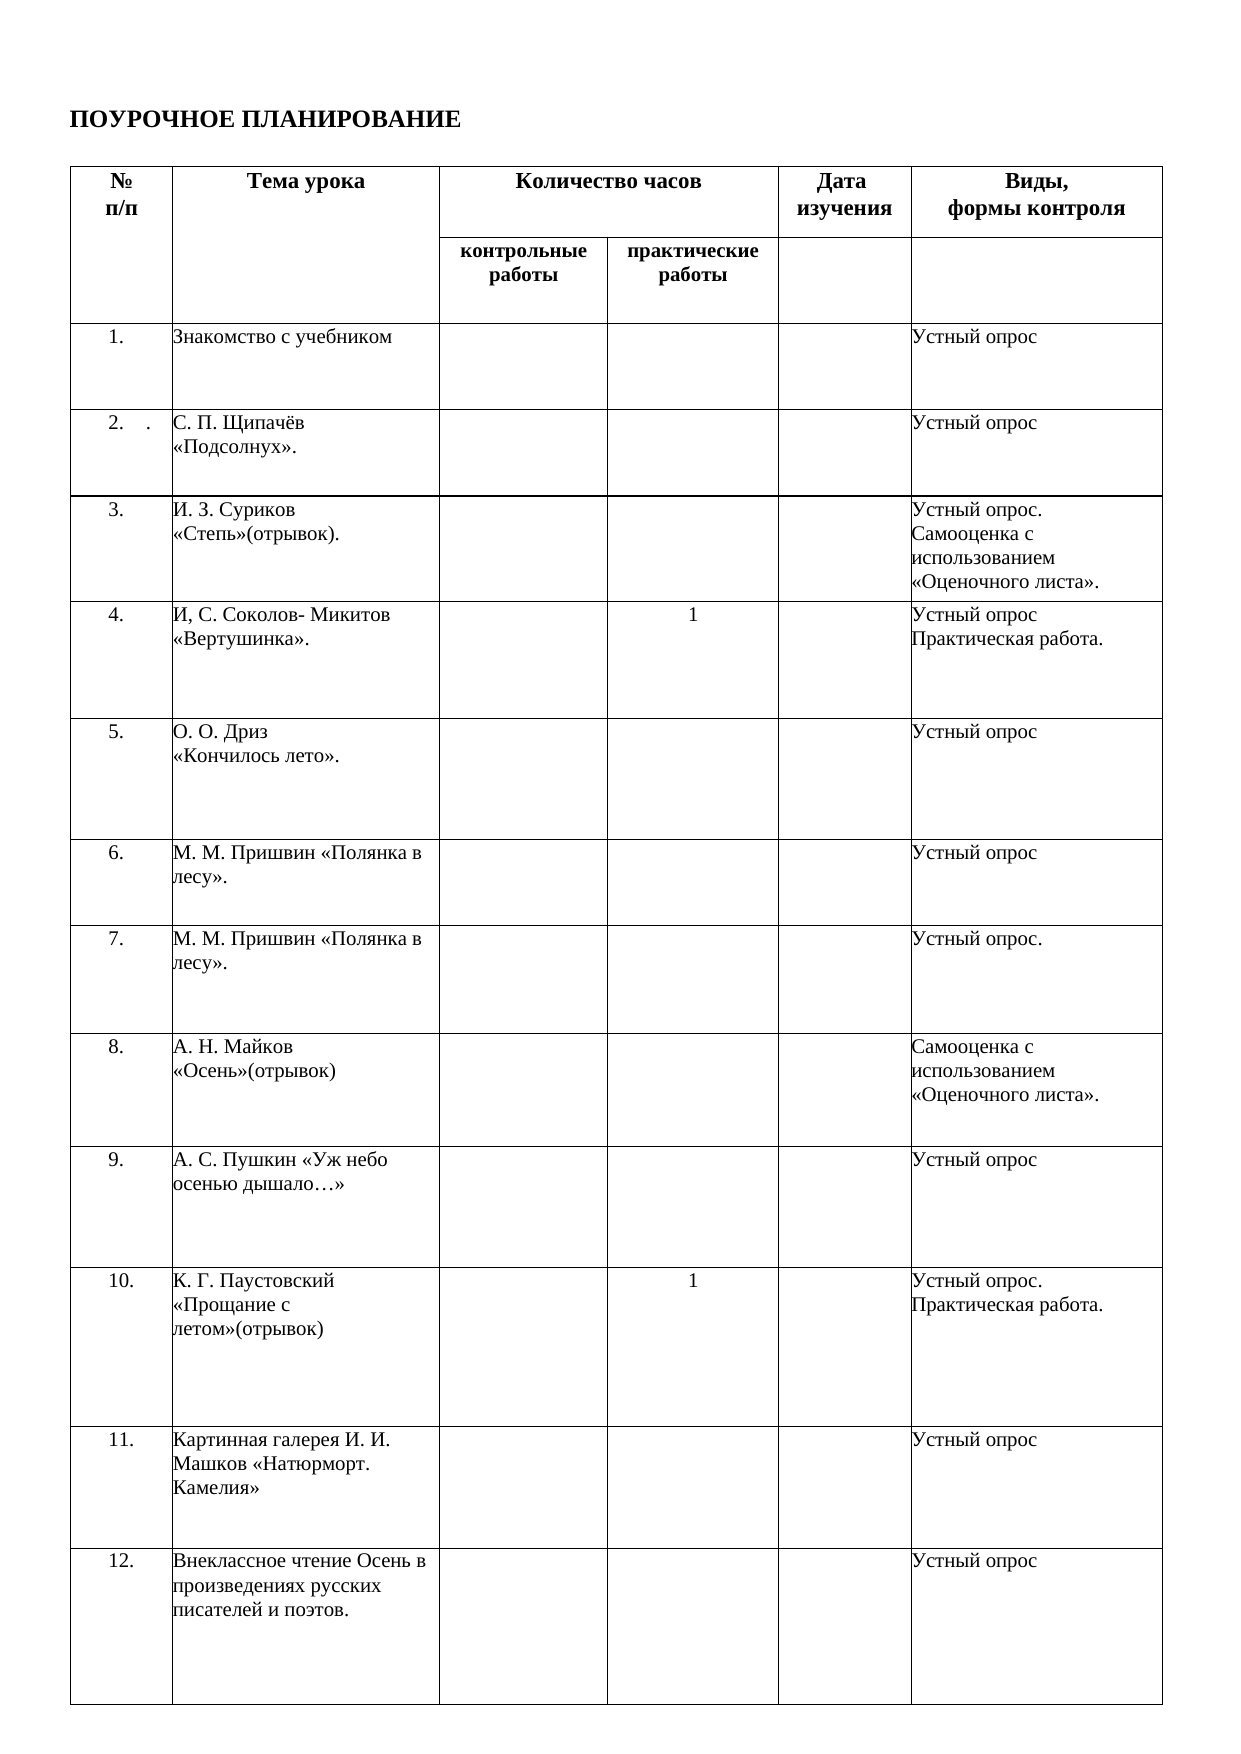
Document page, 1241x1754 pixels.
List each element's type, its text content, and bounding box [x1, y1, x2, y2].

text ПОУРОЧНОЕ ПЛАНИРОВАНИЕ [69, 106, 1172, 133]
table_cell [71, 926, 172, 1033]
table_cell М. М. Пришвин «Полянка в лесу». [173, 840, 439, 925]
table_cell Устный опрос [912, 1427, 1162, 1547]
table_cell [440, 324, 607, 409]
table_cell Устный опрос [912, 410, 1162, 495]
table_cell [779, 1427, 911, 1547]
table_cell [71, 719, 172, 839]
table_cell [608, 1147, 778, 1267]
table_cell [779, 1549, 911, 1704]
table_cell [71, 1549, 172, 1704]
table_cell [608, 410, 778, 495]
table_cell контрольные работы [440, 238, 607, 323]
table_cell [608, 719, 778, 839]
table_cell [440, 1427, 607, 1547]
table_cell Знакомство с учебником [173, 324, 439, 409]
table_cell [608, 497, 778, 601]
table_cell [440, 1549, 607, 1704]
table_cell А. Н. Майков «Осень»(отрывок) [173, 1034, 439, 1146]
table_cell [779, 602, 911, 718]
table_cell [440, 410, 607, 495]
table_cell [71, 1147, 172, 1267]
table_cell Устный опрос [912, 1147, 1162, 1267]
table_cell [912, 238, 1162, 323]
table_cell [779, 926, 911, 1033]
table_cell Устный опрос Практическая работа. [912, 602, 1162, 718]
table_cell [608, 1427, 778, 1547]
table_cell [608, 926, 778, 1033]
table_cell [779, 410, 911, 495]
table_cell [440, 1034, 607, 1146]
table_cell [71, 324, 172, 409]
table_cell 1 [608, 1268, 778, 1426]
table_cell [608, 1549, 778, 1704]
table_cell Устный опрос. Практическая работа. [912, 1268, 1162, 1426]
table_cell [779, 840, 911, 925]
table_cell [779, 497, 911, 601]
table_cell практические работы [608, 238, 778, 323]
table_cell Самооценка с использованием «Оценочного листа». [912, 1034, 1162, 1146]
table_cell [440, 602, 607, 718]
table_cell И. З. Суриков «Степь»(отрывок). [173, 497, 439, 601]
table_cell [71, 1427, 172, 1547]
table_cell Устный опрос [912, 324, 1162, 409]
table_cell [608, 324, 778, 409]
table_cell Устный опрос [912, 719, 1162, 839]
table_cell М. М. Пришвин «Полянка в лесу». [173, 926, 439, 1033]
table_cell Устный опрос. Самооценка с использованием «Оценочного листа». [912, 497, 1162, 601]
table_cell [608, 1034, 778, 1146]
table_cell [440, 840, 607, 925]
table_cell С. П. Щипачёв «Подсолнух». [173, 410, 439, 495]
table_cell [779, 1034, 911, 1146]
table_cell . [71, 410, 172, 495]
table_cell [779, 238, 911, 323]
table_header Виды, формы контроля [912, 167, 1162, 237]
table_cell [440, 926, 607, 1033]
table_cell [71, 1034, 172, 1146]
table_cell Внеклассное чтение Осень в произведениях русских писателей и поэтов. [173, 1549, 439, 1704]
table_cell А. С. Пушкин «Уж небо осенью дышало…» [173, 1147, 439, 1267]
table_cell [608, 840, 778, 925]
table_header Тема урока [173, 167, 439, 323]
table_cell [71, 602, 172, 718]
table_cell [440, 1268, 607, 1426]
table_cell [440, 719, 607, 839]
table_cell Устный опрос [912, 840, 1162, 925]
table_cell И, С. Соколов- Микитов «Вертушинка». [173, 602, 439, 718]
table_cell [71, 497, 172, 601]
table_cell Картинная галерея И. И. Машков «Натюрморт. Камелия» [173, 1427, 439, 1547]
table_cell К. Г. Паустовский «Прощание с летом»(отрывок) [173, 1268, 439, 1426]
table_cell Устный опрос. [912, 926, 1162, 1033]
table_cell [779, 1147, 911, 1267]
table_cell [779, 1268, 911, 1426]
table_header № п/п [71, 167, 172, 323]
table_cell [71, 840, 172, 925]
table_header Количество часов [440, 167, 778, 237]
table_header Дата изучения [779, 167, 911, 237]
table_cell [779, 719, 911, 839]
table_cell 1 [608, 602, 778, 718]
table_cell О. О. Дриз «Кончилось лето». [173, 719, 439, 839]
table_cell Устный опрос [912, 1549, 1162, 1704]
table_cell [440, 497, 607, 601]
table_cell [440, 1147, 607, 1267]
table_cell [779, 324, 911, 409]
table_cell [71, 1268, 172, 1426]
